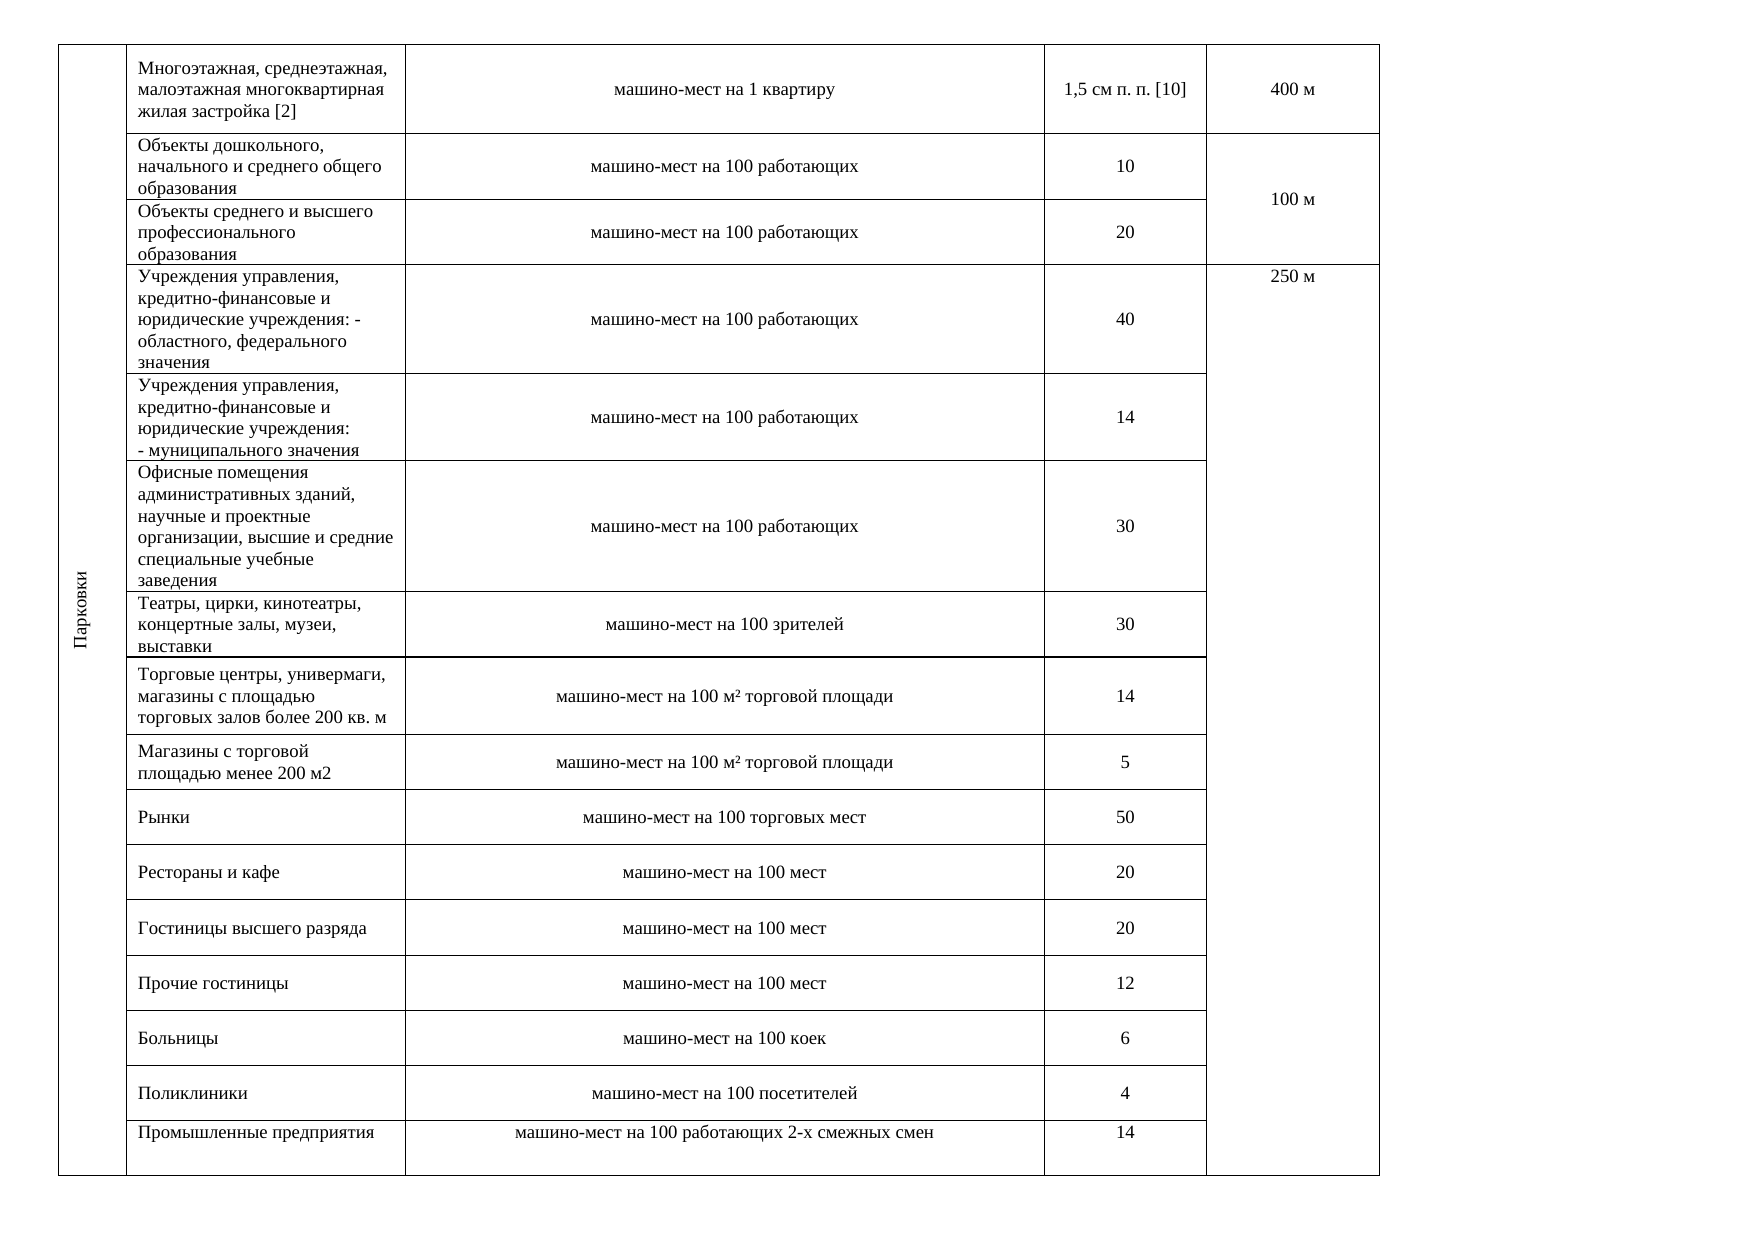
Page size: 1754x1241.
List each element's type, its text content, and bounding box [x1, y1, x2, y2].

table_cell Рестораны и кафе [127, 845, 405, 899]
table_cell машино-мест на 100 работающих [406, 200, 1044, 264]
table_cell Рынки [127, 790, 405, 844]
table_cell машино-мест на 100 коек [406, 1011, 1044, 1065]
table_cell 20 [1045, 900, 1206, 954]
table_cell 14 [1045, 374, 1206, 460]
table_cell машино-мест на 100 торговых мест [406, 790, 1044, 844]
table_cell машино-мест на 100 работающих 2-х смежных смен [406, 1121, 1044, 1175]
table_cell машино-мест на 100 работающих [406, 374, 1044, 460]
table_cell 20 [1045, 200, 1206, 264]
table_cell 30 [1045, 461, 1206, 591]
table_cell машино-мест на 100 м² торговой площади [406, 658, 1044, 734]
table_cell 20 [1045, 845, 1206, 899]
table_cell машино-мест на 100 зрителей [406, 592, 1044, 656]
table_cell машино-мест на 100 работающих [406, 461, 1044, 591]
table_cell машино-мест на 100 посетителей [406, 1066, 1044, 1120]
table_cell Парковки [59, 45, 126, 1175]
table_cell 14 [1045, 658, 1206, 734]
table_cell 10 [1045, 134, 1206, 198]
table_cell машино-мест на 100 м² торговой площади [406, 735, 1044, 789]
table_cell машино-мест на 100 мест [406, 956, 1044, 1010]
table_cell 50 [1045, 790, 1206, 844]
table_cell Торговые центры, универмаги, магазины с площадью торговых залов более 200 кв. м [127, 658, 405, 734]
table_cell Многоэтажная, среднеэтажная, малоэтажная многоквартирная жилая застройка [2] [127, 45, 405, 133]
table_cell Промышленные предприятия [127, 1121, 405, 1175]
table_cell машино-мест на 100 работающих [406, 134, 1044, 198]
table_cell Объекты среднего и высшего профессионального образования [127, 200, 405, 264]
table_cell машино-мест на 100 мест [406, 900, 1044, 954]
table_cell Учреждения управления, кредитно-финансовые и юридические учреждения: - муниципального значения [127, 374, 405, 460]
table_cell 14 [1045, 1121, 1206, 1175]
table_cell 4 [1045, 1066, 1206, 1120]
table_cell Объекты дошкольного, начального и среднего общего образования [127, 134, 405, 198]
table_cell Прочие гостиницы [127, 956, 405, 1010]
table_cell машино-мест на 100 мест [406, 845, 1044, 899]
table_cell Театры, цирки, кинотеатры, концертные залы, музеи, выставки [127, 592, 405, 656]
table_cell 12 [1045, 956, 1206, 1010]
table_cell 100 м [1207, 134, 1379, 264]
table_cell 400 м [1207, 45, 1379, 133]
table_cell 5 [1045, 735, 1206, 789]
table_cell 250 м [1207, 265, 1379, 1175]
table_cell Магазины с торговой площадью менее 200 м2 [127, 735, 405, 789]
table_cell машино-мест на 1 квартиру [406, 45, 1044, 133]
table_cell Гостиницы высшего разряда [127, 900, 405, 954]
table_cell 40 [1045, 265, 1206, 373]
table_cell Больницы [127, 1011, 405, 1065]
table_cell Офисные помещения административных зданий, научные и проектные организации, высшие и средние специальные учебные заведения [127, 461, 405, 591]
table_cell 1,5 см п. п. [10] [1045, 45, 1206, 133]
table_cell Учреждения управления, кредитно-финансовые и юридические учреждения: - областного, федерального значения [127, 265, 405, 373]
table_cell машино-мест на 100 работающих [406, 265, 1044, 373]
table_cell Поликлиники [127, 1066, 405, 1120]
table_cell 30 [1045, 592, 1206, 656]
table_cell 6 [1045, 1011, 1206, 1065]
